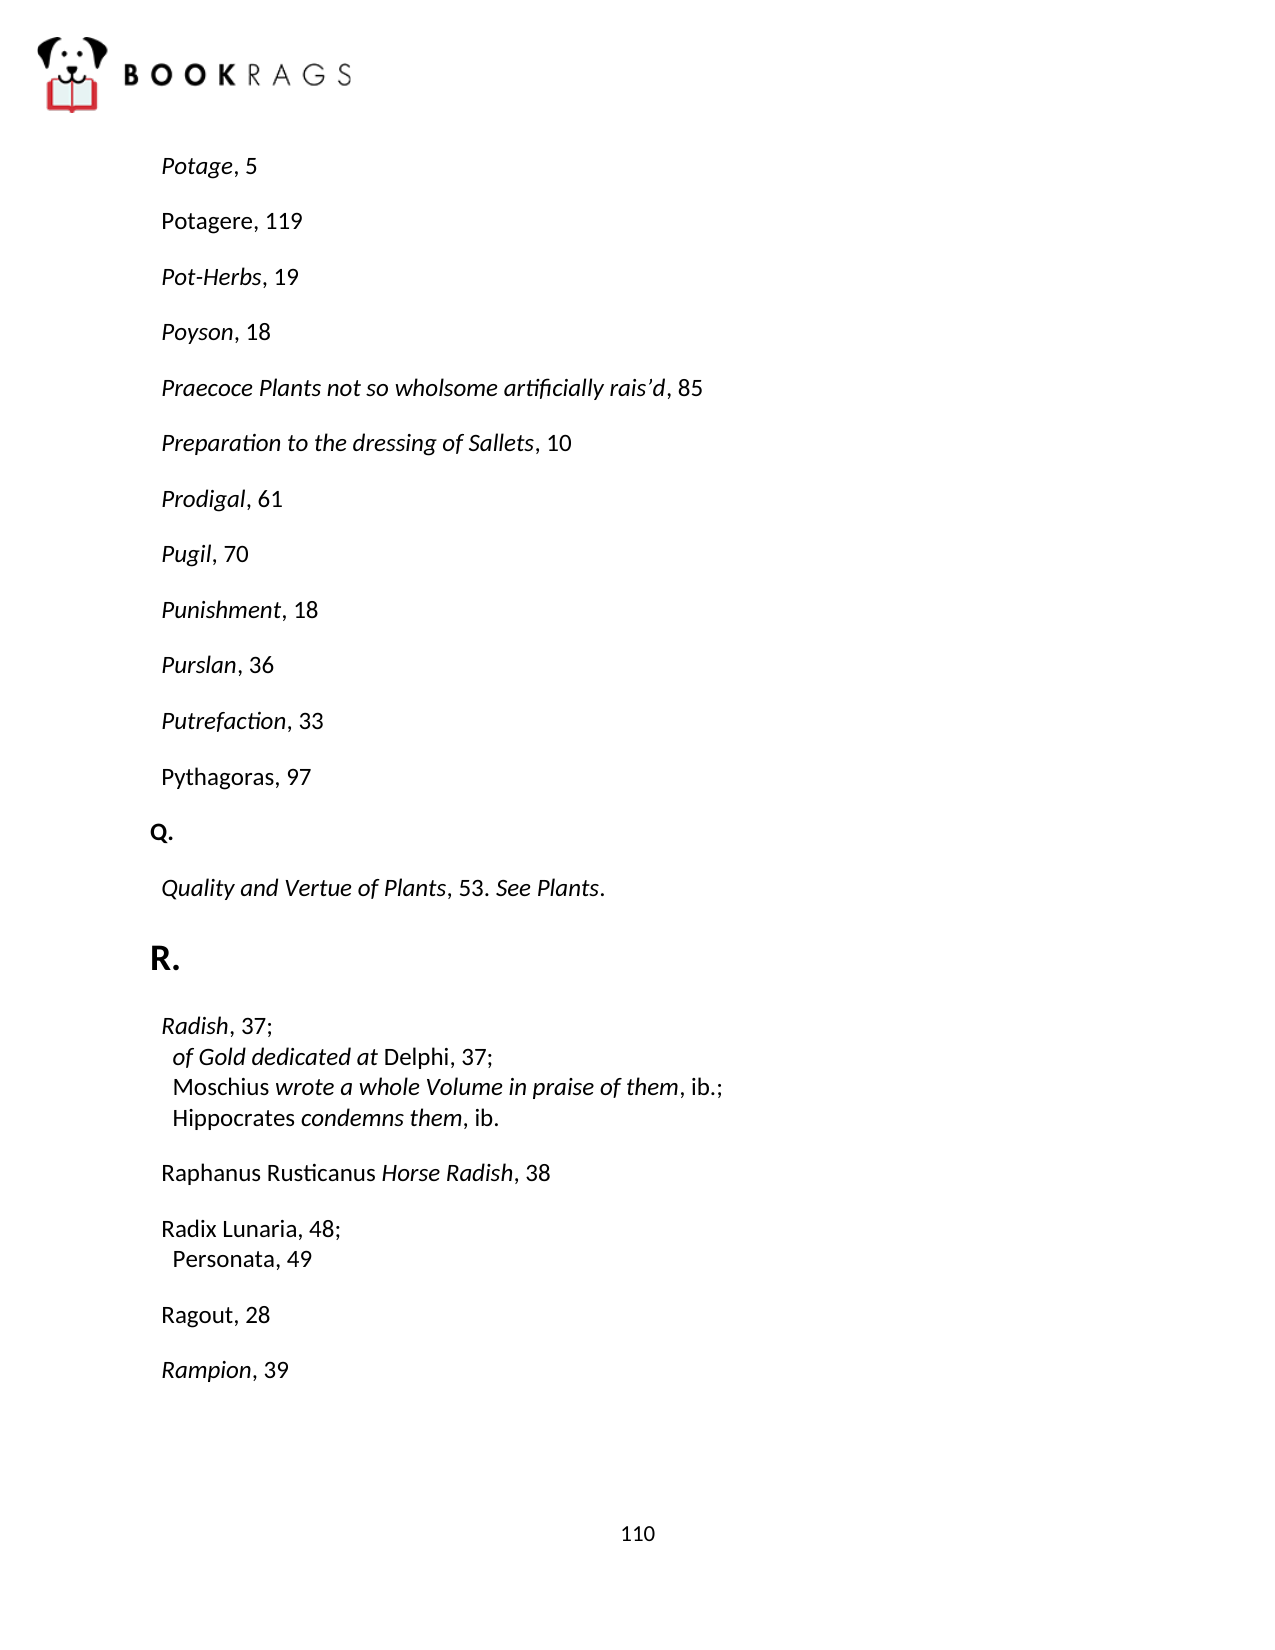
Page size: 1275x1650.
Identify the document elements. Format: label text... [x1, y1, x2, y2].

text Poyson, 18 [150, 317, 1125, 347]
text Potage, 5 [150, 150, 1125, 181]
text Radix Lunaria, 48; Personata, 49 [150, 1213, 1125, 1274]
text Pot-Herbs, 19 [150, 261, 1125, 292]
text Rampion, 39 [150, 1354, 1125, 1385]
text Radish, 37; of Gold dedicated at Delphi, 37; Moschius wrote a whole Volume in praise of them, ib.; Hippocrates condemns them, ib. [150, 1010, 1125, 1132]
text Potagere, 119 [150, 206, 1125, 236]
text R. [150, 933, 1125, 979]
text Pugil, 70 [150, 539, 1125, 569]
text Praecoce Plants not so wholsome artificially rais’d, 85 [150, 372, 1125, 403]
text Punishment, 18 [150, 594, 1125, 625]
text Raphanus Rusticanus Horse Radish, 38 [150, 1157, 1125, 1188]
text Putrefaction, 33 [150, 705, 1125, 736]
text Q. [150, 816, 1125, 847]
text Purslan, 36 [150, 650, 1125, 680]
text Ragout, 28 [150, 1299, 1125, 1329]
picture [37, 37, 351, 113]
text Prodigal, 61 [150, 483, 1125, 514]
text Quality and Vertue of Plants, 53. See Plants. [150, 872, 1125, 902]
text Preparation to the dressing of Sallets, 10 [150, 428, 1125, 458]
text Pythagoras, 97 [150, 761, 1125, 791]
